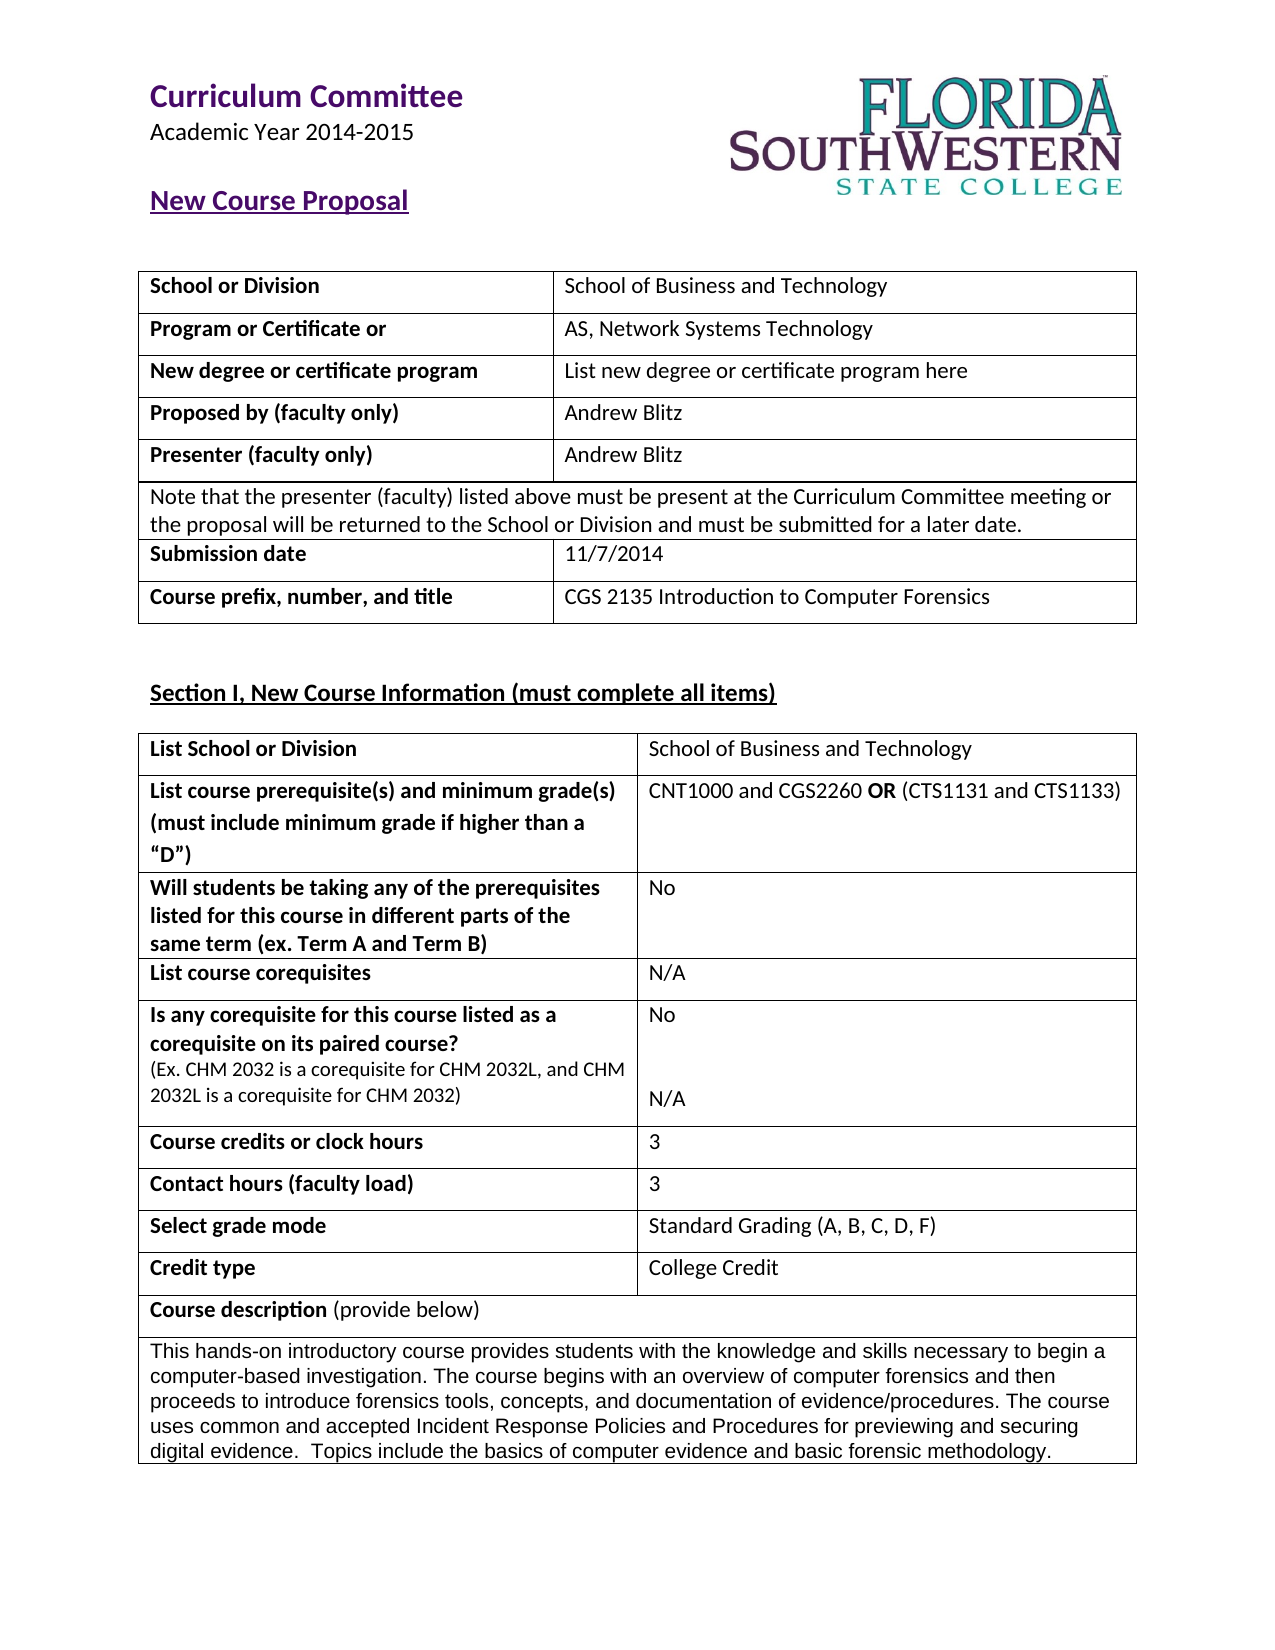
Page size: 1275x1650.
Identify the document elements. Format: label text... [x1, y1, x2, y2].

table_cell 3 [638, 1169, 1136, 1210]
table_cell 3 [638, 1127, 1136, 1168]
table_cell List course corequisites [139, 959, 637, 999]
table_cell N/A [638, 959, 1136, 999]
table_cell N/A [638, 1001, 1136, 1126]
table_cell Course prefix, number, and title [139, 582, 553, 623]
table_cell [139, 1338, 1136, 1463]
table_cell Andrew Blitz [554, 398, 1136, 439]
table_cell Submission date [139, 540, 553, 581]
table_cell List new degree or certificate program here [554, 356, 1136, 397]
table_cell Select grade mode [139, 1211, 637, 1252]
table_cell Program or Certificate or [139, 314, 553, 355]
table_cell CNT1000 and CGS2260 OR (CTS1131 and CTS1133) [638, 776, 1136, 872]
text Section I, New Course Information (must complete all items) [150, 677, 1125, 707]
table_cell Course description (provide below) [139, 1296, 1136, 1337]
table_cell CGS 2135 Introduction to Computer Forensics [554, 582, 1136, 623]
table_cell Andrew Blitz [554, 440, 1136, 481]
table_cell List course prerequisite(s) and minimum grade(s)(must include minimum grade if higher than a “D”) [139, 776, 637, 872]
table_cell Contact hours (faculty load) [139, 1169, 637, 1210]
table_cell Proposed by (faculty only) [139, 398, 553, 439]
table_cell Will students be taking any of the prerequisites listed for this course in different parts of the same term (ex. Term A and Term B) [139, 873, 637, 957]
picture [728, 75, 1122, 194]
table_cell New degree or certificate program [139, 356, 553, 397]
table_cell Note that the presenter (faculty) listed above must be present at the Curriculum Committee meeting or the proposal will be returned to the School or Division and must be submitted for a later date. [139, 483, 1136, 538]
table_header School or Division [139, 272, 553, 313]
table_cell Presenter (faculty only) [139, 440, 553, 481]
table_header List School or Division [139, 734, 637, 775]
table_cell Credit type [139, 1253, 637, 1294]
table_cell Is any corequisite for this course listed as a corequisite on its paired course? (Ex. CHM 2032 is a corequisite for CHM 2032L, and CHM 2032L is a corequisite for CHM 2032) [139, 1001, 637, 1126]
table_cell Course credits or clock hours [139, 1127, 637, 1168]
